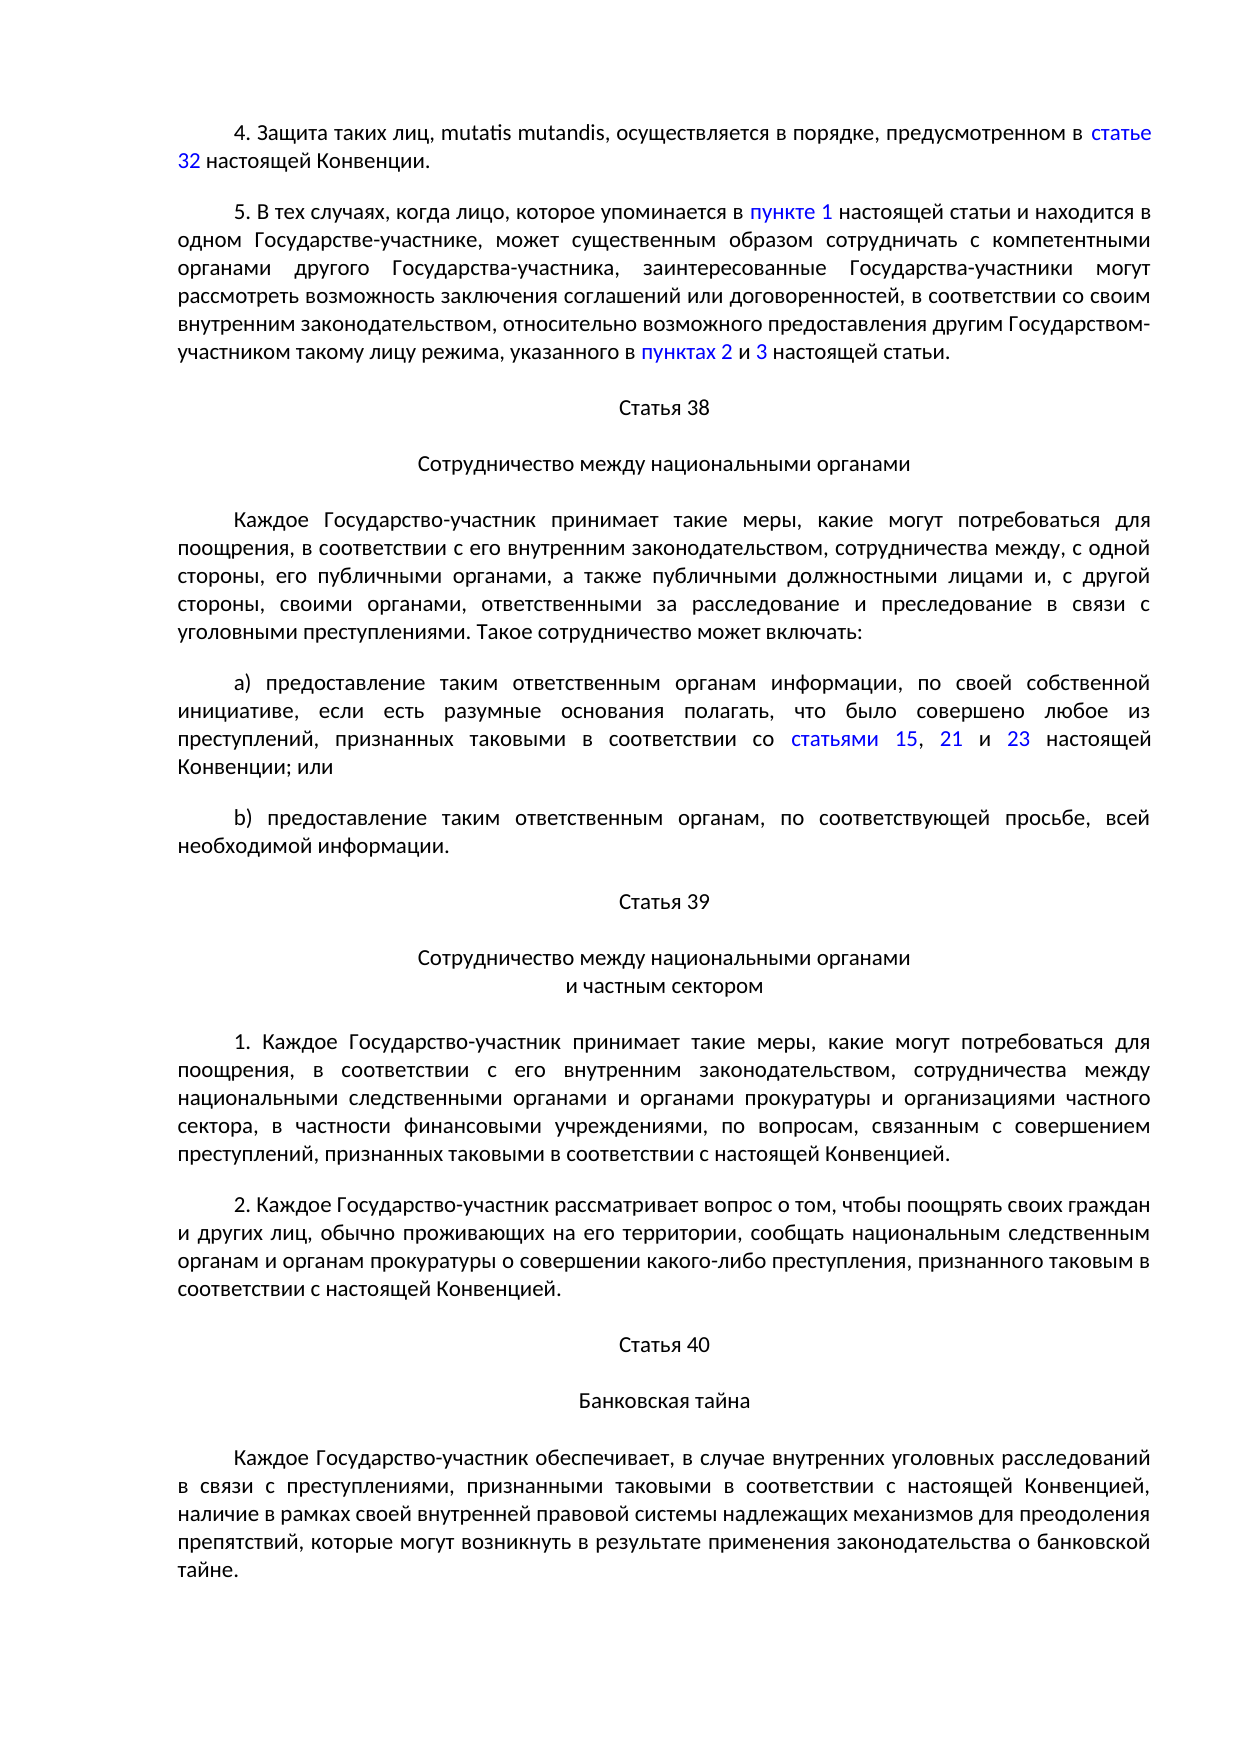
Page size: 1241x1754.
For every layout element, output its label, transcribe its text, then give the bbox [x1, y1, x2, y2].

text 2. Каждое Государство-участник рассматривает вопрос о том, чтобы поощрять своих граждан и других лиц, обычно проживающих на его территории, сообщать национальным следственным органам и органам прокуратуры о совершении какого-либо преступления, признанного таковым в соответствии с настоящей Конвенцией. [177, 1191, 1152, 1303]
text Каждое Государство-участник принимает такие меры, какие могут потребоваться для поощрения, в соответствии с его внутренним законодательством, сотрудничества между, с одной стороны, его публичными органами, а также публичными должностными лицами и, с другой стороны, своими органами, ответственными за расследование и преследование в связи с уголовными преступлениями. Такое сотрудничество может включать: [177, 505, 1152, 645]
text 4. Защита таких лиц, mutatis mutandis, осуществляется в порядке, предусмотренном в статье 32 настоящей Конвенции. [177, 118, 1152, 174]
text 5. В тех случаях, когда лицо, которое упоминается в пункте 1 настоящей статьи и находится в одном Государстве-участнике, может существенным образом сотрудничать с компетентными органами другого Государства-участника, заинтересованные Государства-участники могут рассмотреть возможность заключения соглашений или договоренностей, в соответствии со своим внутренним законодательством, относительно возможного предоставления другим Государством-участником такому лицу режима, указанного в пунктах 2 и 3 настоящей статьи. [177, 197, 1152, 365]
text Статья 39 [177, 887, 1152, 915]
text b) предоставление таким ответственным органам, по соответствующей просьбе, всей необходимой информации. [177, 803, 1152, 859]
text 1. Каждое Государство-участник принимает такие меры, какие могут потребоваться для поощрения, в соответствии с его внутренним законодательством, сотрудничества между национальными следственными органами и органами прокуратуры и организациями частного сектора, в частности финансовыми учреждениями, по вопросам, связанным с совершением преступлений, признанных таковыми в соответствии с настоящей Конвенцией. [177, 1027, 1152, 1168]
text a) предоставление таким ответственным органам информации, по своей собственной инициативе, если есть разумные основания полагать, что было совершено любое из преступлений, признанных таковыми в соответствии со статьями 15, 21 и 23 настоящей Конвенции; или [177, 668, 1152, 780]
text Сотрудничество между национальными органами [177, 943, 1152, 971]
text Каждое Государство-участник обеспечивает, в случае внутренних уголовных расследований в связи с преступлениями, признанными таковыми в соответствии с настоящей Конвенцией, наличие в рамках своей внутренней правовой системы надлежащих механизмов для преодоления препятствий, которые могут возникнуть в результате применения законодательства о банковской тайне. [177, 1443, 1152, 1583]
text Статья 40 [177, 1331, 1152, 1359]
text Статья 38 [177, 393, 1152, 421]
text Сотрудничество между национальными органами [177, 449, 1152, 477]
text и частным сектором [177, 971, 1152, 999]
text Банковская тайна [177, 1387, 1152, 1415]
